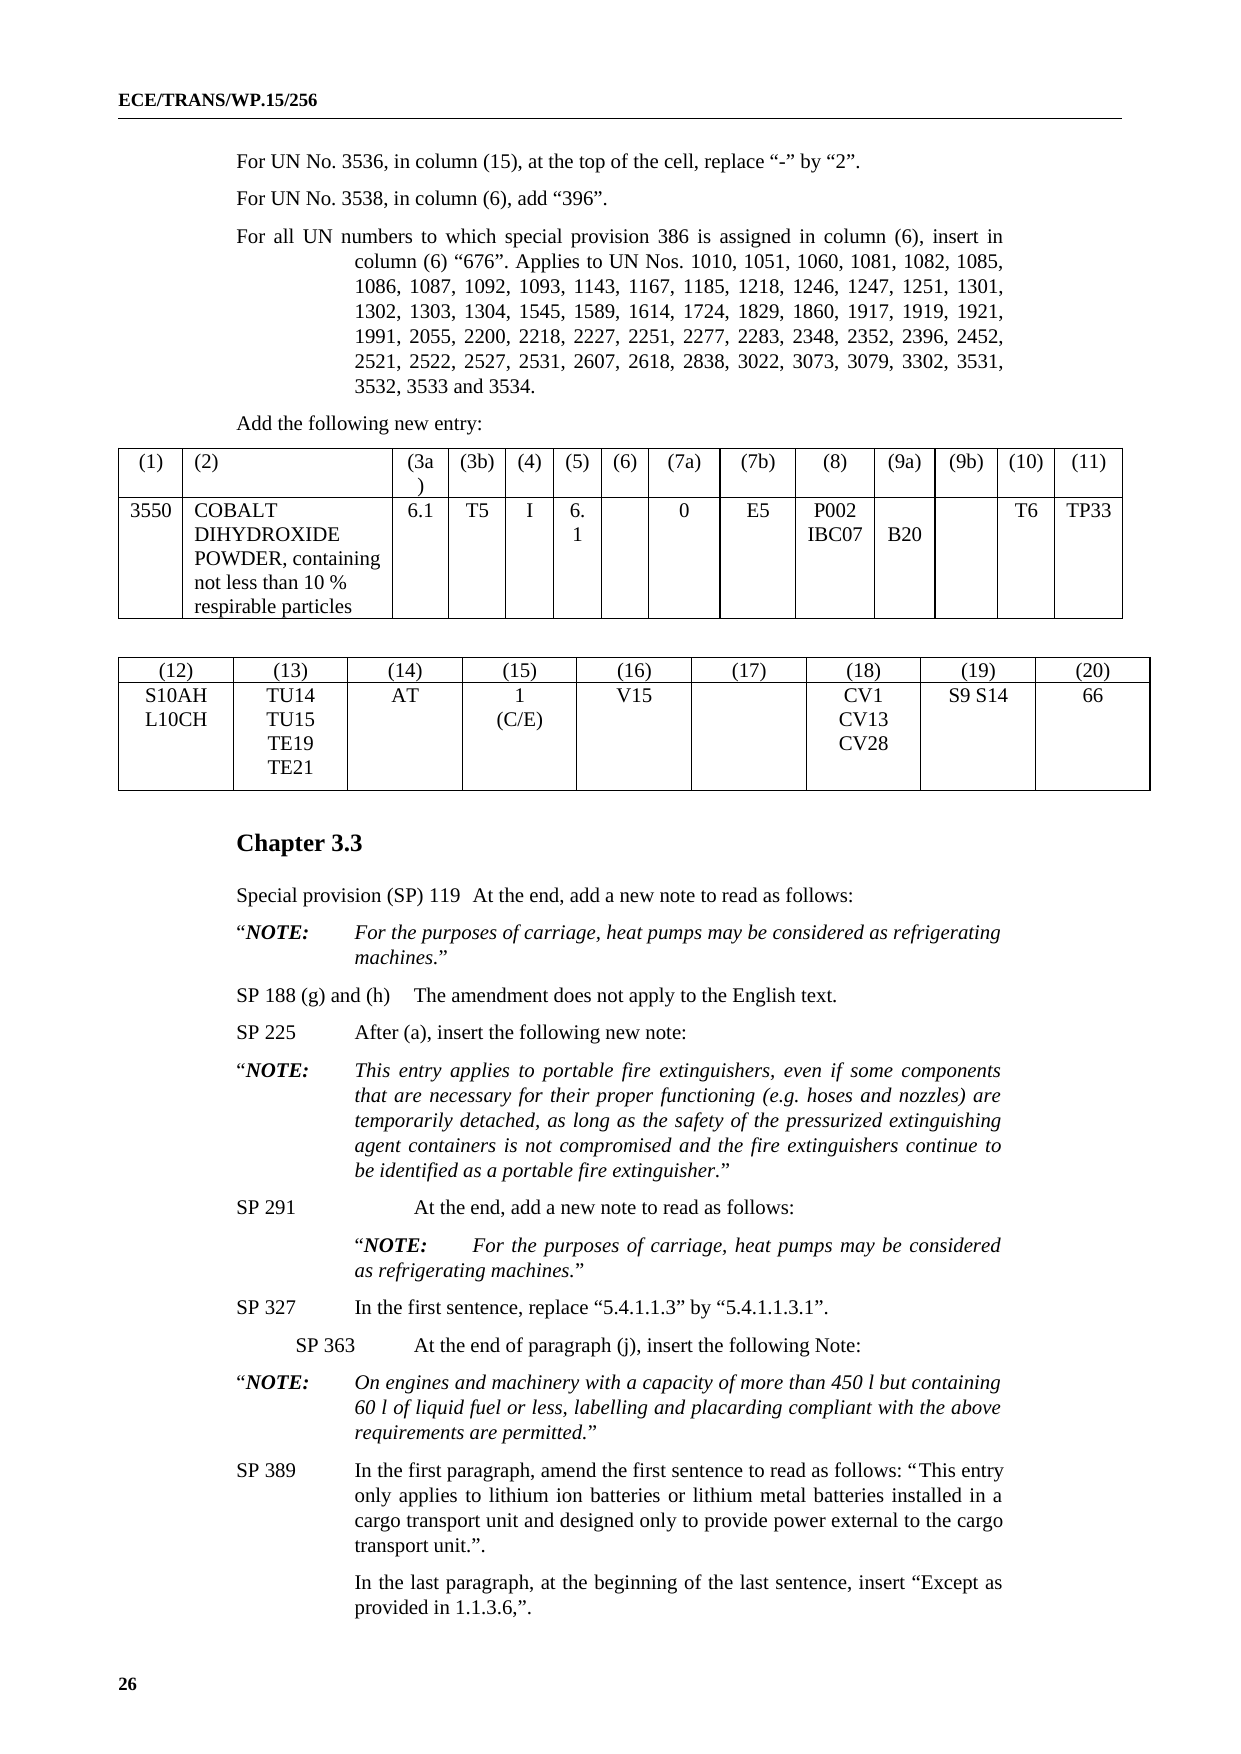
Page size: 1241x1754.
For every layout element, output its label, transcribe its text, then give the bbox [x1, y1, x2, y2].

text Special provision (SP) 119 At the end, add a new note to read as follows: [236, 882, 1004, 907]
text SP 327 In the first sentence, replace “5.4.1.1.3” by “5.4.1.1.3.1”. [236, 1294, 1004, 1319]
table_cell E5 [721, 498, 795, 618]
table_header (10) [998, 449, 1054, 497]
table_cell COBALT DIHYDROXIDE POWDER, containing not less than 10 % respirable particles [183, 498, 392, 618]
table_cell P002 IBC07 [796, 498, 874, 618]
table_header (5) [554, 449, 601, 497]
table_cell 66 [1036, 683, 1149, 790]
text “NOTE: For the purposes of carriage, heat pumps may be considered as refrigerating machines.” [236, 1232, 1004, 1282]
text Add the following new entry: [236, 410, 1004, 435]
table_header (8) [796, 449, 874, 497]
text SP 225 After (a), insert the following new note: [236, 1019, 1004, 1044]
table_cell CV1 CV13 CV28 [807, 683, 920, 790]
table_cell 6.1 [393, 498, 448, 618]
table_header (19) [921, 658, 1035, 682]
table_cell 1 (C/E) [463, 683, 576, 790]
text SP 188 (g) and (h) The amendment does not apply to the English text. [236, 982, 1004, 1007]
text “NOTE: On engines and machinery with a capacity of more than 450 l but containing 60 l of liquid fuel or less, labelling and placarding compliant with the above requirements are permitted.” [236, 1369, 1004, 1444]
table_header (11) [1055, 449, 1122, 497]
table_header (12) [119, 658, 233, 682]
text “NOTE: This entry applies to portable fire extinguishers, even if some components that are necessary for their proper functioning (e.g. hoses and nozzles) are temporarily detached, as long as the safety of the pressurized extinguishing agent containers is not compromised and the fire extinguishers continue to be identified as a portable fire extinguisher.” [236, 1057, 1004, 1182]
table_header (13) [234, 658, 347, 682]
table_cell [692, 683, 806, 790]
table_header (1) [119, 449, 182, 497]
table_cell 6.1 [554, 498, 601, 618]
table_header (20) [1036, 658, 1149, 682]
table_header (4) [506, 449, 553, 497]
table_cell 0 [649, 498, 719, 618]
table_header (16) [577, 658, 691, 682]
table_cell S9 S14 [921, 683, 1035, 790]
table_cell T6 [998, 498, 1054, 618]
table_header (3a) [393, 449, 448, 497]
text SP 363 At the end of paragraph (j), insert the following Note: [236, 1332, 1004, 1357]
table_cell TP33 [1055, 498, 1122, 618]
table_cell S10AH L10CH [119, 683, 233, 790]
text SP 291 At the end, add a new note to read as follows: [236, 1194, 1004, 1219]
table_header (9a) [875, 449, 934, 497]
table_header (6) [602, 449, 648, 497]
table_header (18) [807, 658, 920, 682]
table_cell T5 [449, 498, 505, 618]
table_cell B20 [875, 498, 934, 618]
table_header (9b) [936, 449, 997, 497]
table_cell TU14 TU15 TE19 TE21 [234, 683, 347, 790]
table_header (7b) [721, 449, 795, 497]
text For UN No. 3538, in column (6), add “396”. [236, 185, 1004, 210]
text For UN No. 3536, in column (15), at the top of the cell, replace “-” by “2”. [236, 148, 1004, 173]
text In the last paragraph, at the beginning of the last sentence, insert “Except as provided in 1.1.3.6,”. [236, 1569, 1004, 1619]
text For all UN numbers to which special provision 386 is assigned in column (6), insert in column (6) “676”. Applies to UN Nos. 1010, 1051, 1060, 1081, 1082, 1085, 1086, 1087, 1092, 1093, 1143, 1167, 1185, 1218, 1246, 1247, 1251, 1301, 1302, 1303, 1304, 1545, 1589, 1614, 1724, 1829, 1860, 1917, 1919, 1921, 1991, 2055, 2200, 2218, 2227, 2251, 2277, 2283, 2348, 2352, 2396, 2452, 2521, 2522, 2527, 2531, 2607, 2618, 2838, 3022, 3073, 3079, 3302, 3531, 3532, 3533 and 3534. [236, 223, 1004, 398]
text “NOTE: For the purposes of carriage, heat pumps may be considered as refrigerating machines.” [236, 919, 1004, 969]
table_header (2) [183, 449, 392, 497]
table_cell AT [348, 683, 462, 790]
table_header (17) [692, 658, 806, 682]
text Chapter 3.3 [118, 829, 1004, 857]
table_cell 3550 [119, 498, 182, 618]
table_header (15) [463, 658, 576, 682]
table_cell [602, 498, 648, 618]
table_cell [936, 498, 997, 618]
table_cell V15 [577, 683, 691, 790]
table_cell I [506, 498, 553, 618]
table_header (3b) [449, 449, 505, 497]
table_header (7a) [649, 449, 719, 497]
table_header (14) [348, 658, 462, 682]
text SP 389 In the first paragraph, amend the first sentence to read as follows: “This entry only applies to lithium ion batteries or lithium metal batteries installed in a cargo transport unit and designed only to provide power external to the cargo transport unit.”. [236, 1457, 1004, 1557]
